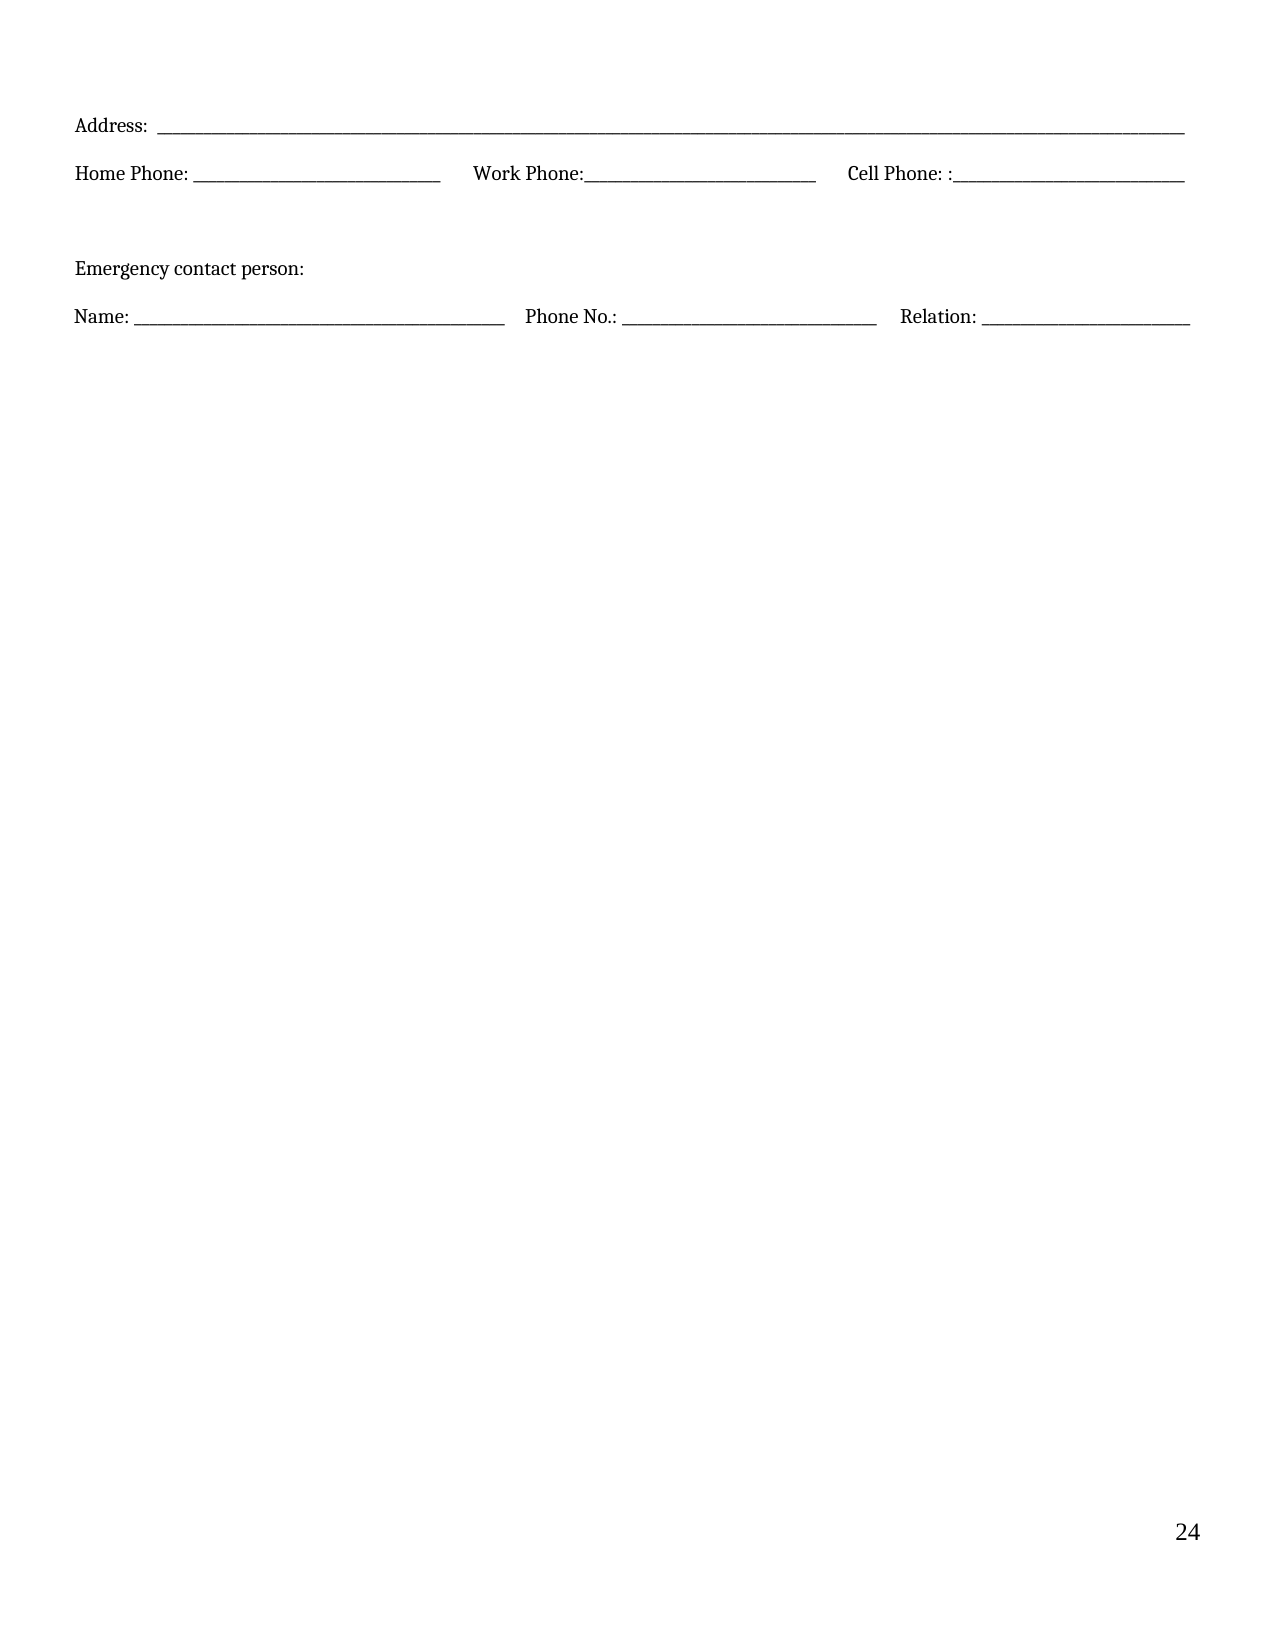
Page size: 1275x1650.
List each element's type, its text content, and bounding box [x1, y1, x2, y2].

text Address: _____________________________________________________________________________________________________________________________________ [74, 113, 1200, 137]
text Emergency contact person: [74, 257, 1200, 281]
text Home Phone: ________________________________ Work Phone:______________________________ Cell Phone: :______________________________ [74, 161, 1200, 185]
text Name: ________________________________________________ Phone No.: _________________________________ Relation: ___________________________ [73, 305, 1200, 329]
